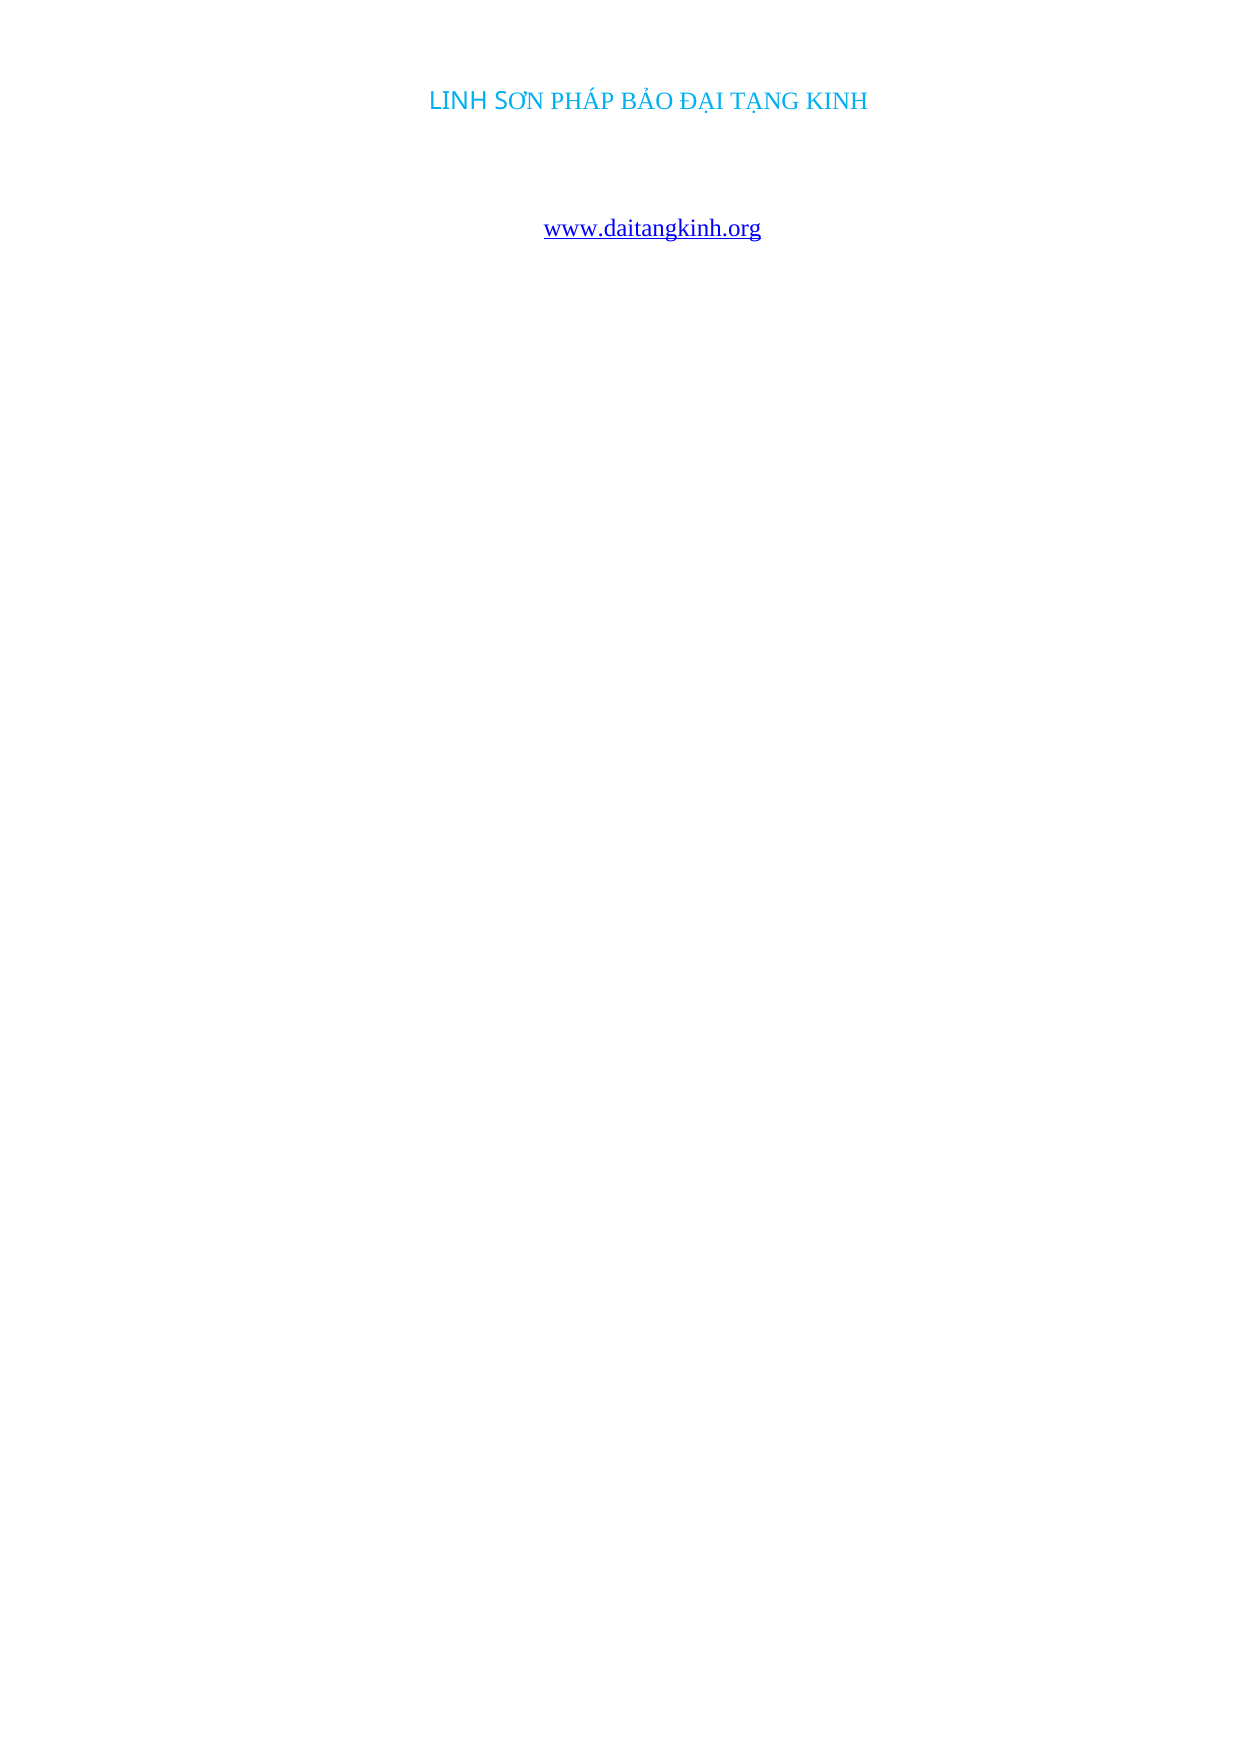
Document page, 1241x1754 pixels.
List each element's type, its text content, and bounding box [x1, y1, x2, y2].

text www.daitangkinh.org [343, 213, 962, 242]
